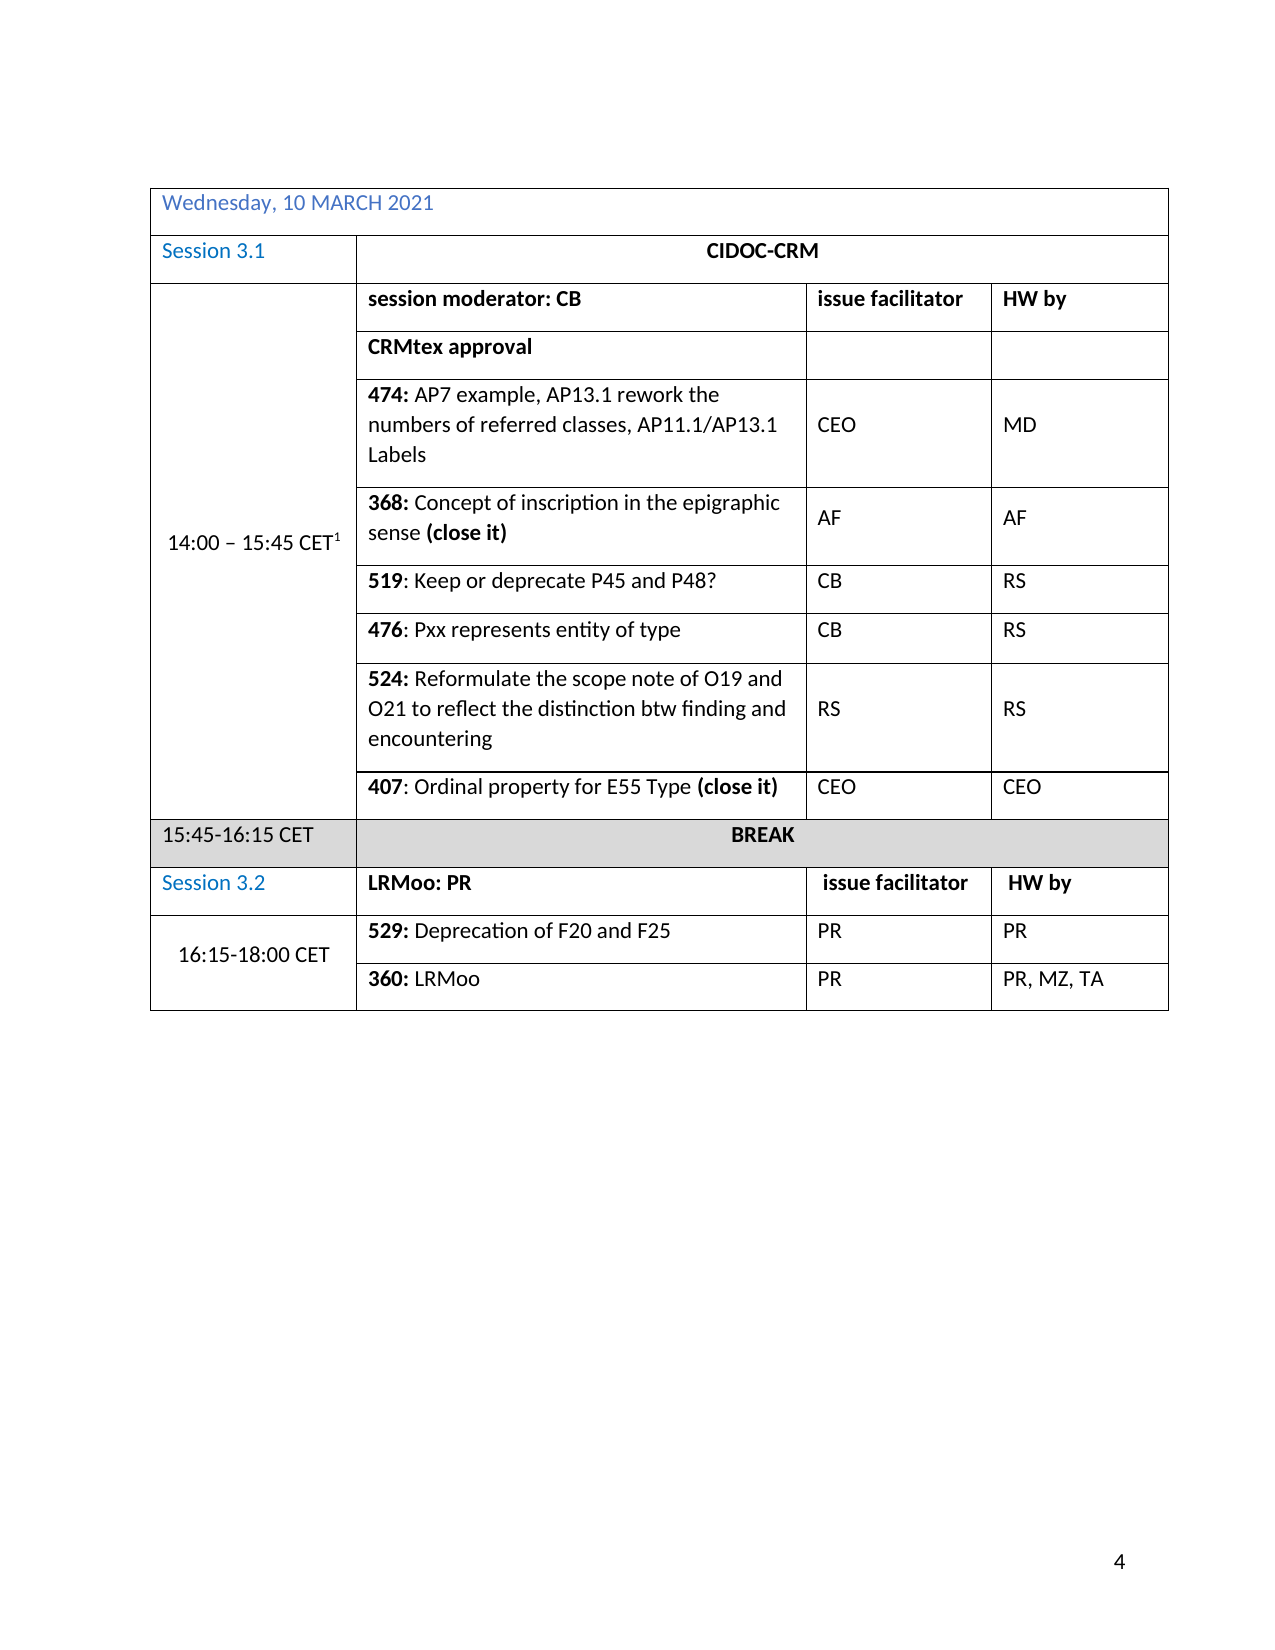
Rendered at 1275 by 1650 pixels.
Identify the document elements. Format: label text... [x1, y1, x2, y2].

table_cell 524: Reformulate the scope note of O19 and O21 to reflect the distinction btw finding and encountering [357, 664, 806, 771]
table_cell LRMoo: PR [357, 868, 806, 915]
table_cell 519: Keep or deprecate P45 and P48? [357, 566, 806, 613]
table_cell RS [807, 664, 991, 771]
table_cell 15:45-16:15 CET [151, 820, 356, 867]
table_cell 16:15-18:00 CET [151, 916, 356, 1010]
table_cell CEO [807, 380, 991, 487]
table_cell PR [807, 916, 991, 963]
table_cell MD [992, 380, 1168, 487]
table_cell Session 3.1 [151, 236, 356, 283]
table_cell PR [807, 964, 991, 1010]
table_cell RS [992, 664, 1168, 771]
table_cell session moderator: CB [357, 284, 806, 331]
table_cell CEO [807, 773, 991, 819]
table_cell 529: Deprecation of F20 and F25 [357, 916, 806, 963]
table_cell 14:00 – 15:45 CET1 [151, 284, 356, 819]
table_cell PR [992, 916, 1168, 963]
table_cell CRMtex approval [357, 332, 806, 379]
table_cell CIDOC-CRM [357, 236, 1168, 283]
table_cell [992, 332, 1168, 379]
table_cell Session 3.2 [151, 868, 356, 915]
table_cell [807, 332, 991, 379]
table_cell HW by [992, 284, 1168, 331]
table_cell 474: AP7 example, AP13.1 rework the numbers of referred classes, AP11.1/AP13.1 Labels [357, 380, 806, 487]
table_cell CB [807, 566, 991, 613]
table_cell 368: Concept of inscription in the epigraphic sense (close it) [357, 488, 806, 565]
table_header Wednesday, 10 MARCH 2021 [151, 189, 1168, 235]
table_cell issue facilitator [807, 284, 991, 331]
table_cell PR, MZ, TA [992, 964, 1168, 1010]
table_cell RS [992, 566, 1168, 613]
table_cell CEO [992, 773, 1168, 819]
table_cell AF [807, 488, 991, 565]
table_cell 407: Ordinal property for E55 Type (close it) [357, 773, 806, 819]
table_cell HW by [992, 868, 1168, 915]
table_cell RS [992, 614, 1168, 663]
table_cell 360: LRMoo [357, 964, 806, 1010]
table_cell issue facilitator [807, 868, 991, 915]
table_cell AF [992, 488, 1168, 565]
table_cell BREAK [357, 820, 1168, 867]
table_cell CB [807, 614, 991, 663]
table_cell 476: Pxx represents entity of type [357, 614, 806, 663]
